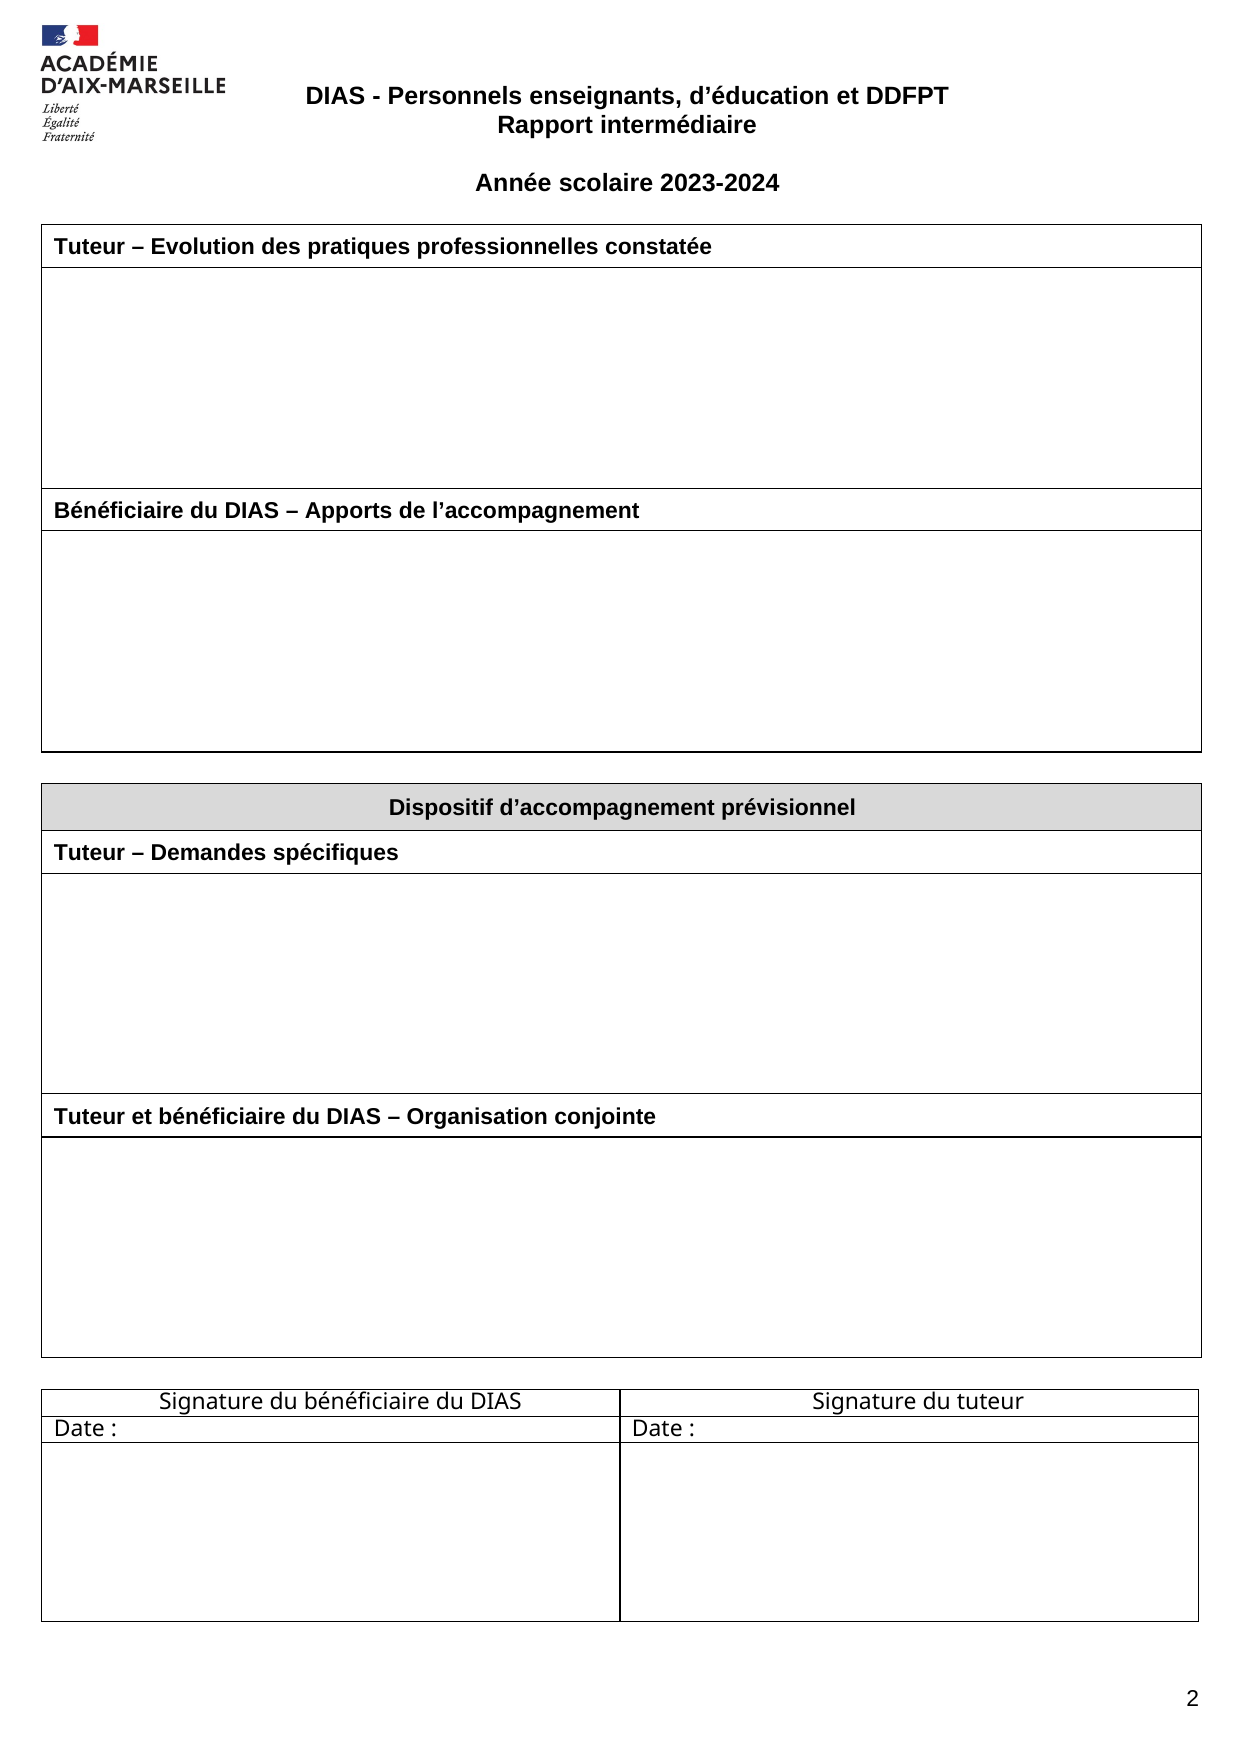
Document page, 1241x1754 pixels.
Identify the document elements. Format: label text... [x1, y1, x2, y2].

table_cell [42, 1443, 619, 1621]
table_cell [42, 874, 1201, 1093]
table_cell Date : [42, 1417, 619, 1442]
table_header Tuteur – Evolution des pratiques professionnelles constatée [42, 225, 1201, 267]
table_header Signature du bénéficiaire du DIAS [42, 1390, 619, 1416]
table_cell Tuteur – Demandes spécifiques [42, 831, 1201, 873]
table_cell [42, 268, 1201, 487]
table_cell Tuteur et bénéficiaire du DIAS – Organisation conjointe [42, 1094, 1201, 1136]
table_cell Bénéficiaire du DIAS – Apports de l’accompagnement [42, 489, 1201, 530]
table_cell [42, 531, 1201, 751]
picture [40, 23, 226, 142]
table_cell [42, 1138, 1201, 1357]
table_header Signature du tuteur [621, 1390, 1198, 1416]
table_cell [621, 1443, 1198, 1621]
table_cell Date : [621, 1417, 1198, 1442]
table_header Dispositif d’accompagnement prévisionnel [42, 784, 1201, 830]
